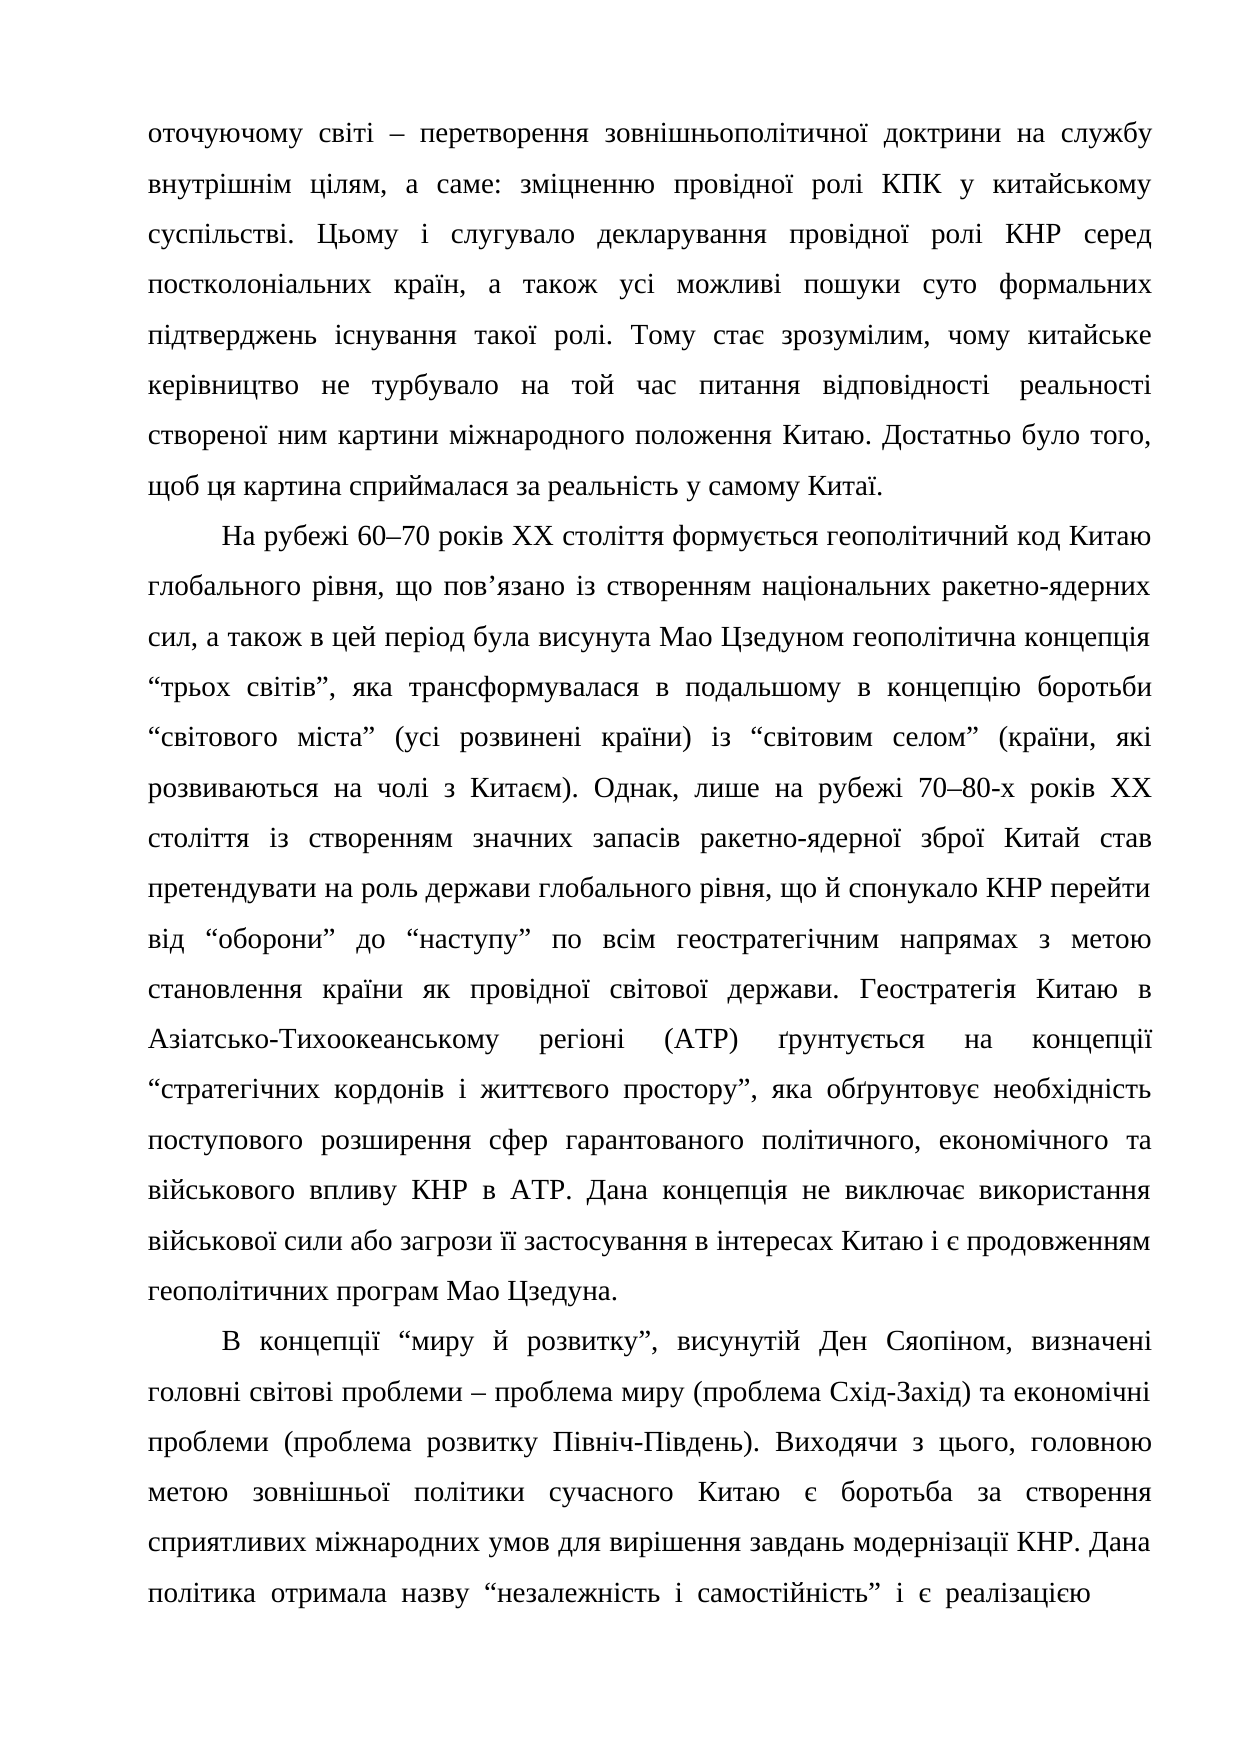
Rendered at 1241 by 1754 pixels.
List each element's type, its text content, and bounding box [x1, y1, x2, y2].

text На рубежі 60–70 років ХХ століття формується геополітичний код Китаю глобального рівня, що пов’язано із створенням національних ракетно-ядерних сил, а також в цей період була висунута Мао Цзедуном геополітична концепція “трьох світів”, яка трансформувалася в подальшому в концепцію боротьби “світового міста” (усі розвинені країни) із “світовим селом” (країни, які розвиваються на чолі з Китаєм). Однак, лише на рубежі 70–80-х років ХХ століття із створенням значних запасів ракетно-ядерної зброї Китай став претендувати на роль держави глобального рівня, що й спонукало КНР перейти від “оборони” до “наступу” по всім геостратегічним напрямах з метою становлення країни як провідної світової держави. Геостратегія Китаю в Азіатсько-Тихоокеанському регіоні (АТР) ґрунтується на концепції “стратегічних кордонів і життєвого простору”, яка обґрунтовує необхідність поступового розширення сфер гарантованого політичного, економічного та військового впливу КНР в АТР. Дана концепція не виключає використання військової сили або загрози її застосування в інтересах Китаю і є продовженням геополітичних програм Мао Цзедуна. [148, 518, 1152, 1306]
text оточуючому світі – перетворення зовнішньополітичної доктрини на службу внутрішнім цілям, а саме: зміцненню провідної ролі КПК у китайському суспільстві. Цьому і слугувало декларування провідної ролі КНР серед постколоніальних країн, а також усі можливі пошуки суто формальних підтверджень існування такої ролі. Тому стає зрозумілим, чому китайське керівництво не турбувало на той час питання відповідності реальності створеної ним картини міжнародного положення Китаю. Достатньо було того, щоб ця картина сприймалася за реальність у самому Китаї. [148, 116, 1152, 501]
text В концепції “миру й розвитку”, висунутій Ден Сяопіном, визначені головні світові проблеми – проблема миру (проблема Схід-Захід) та економічні проблеми (проблема розвитку Північ-Південь). Виходячи з цього, головною метою зовнішньої політики сучасного Китаю є боротьба за створення сприятливих міжнародних умов для вирішення завдань модернізації КНР. Дана політика отримала назву “незалежність і самостійність” і є реалізацією [148, 1323, 1152, 1608]
